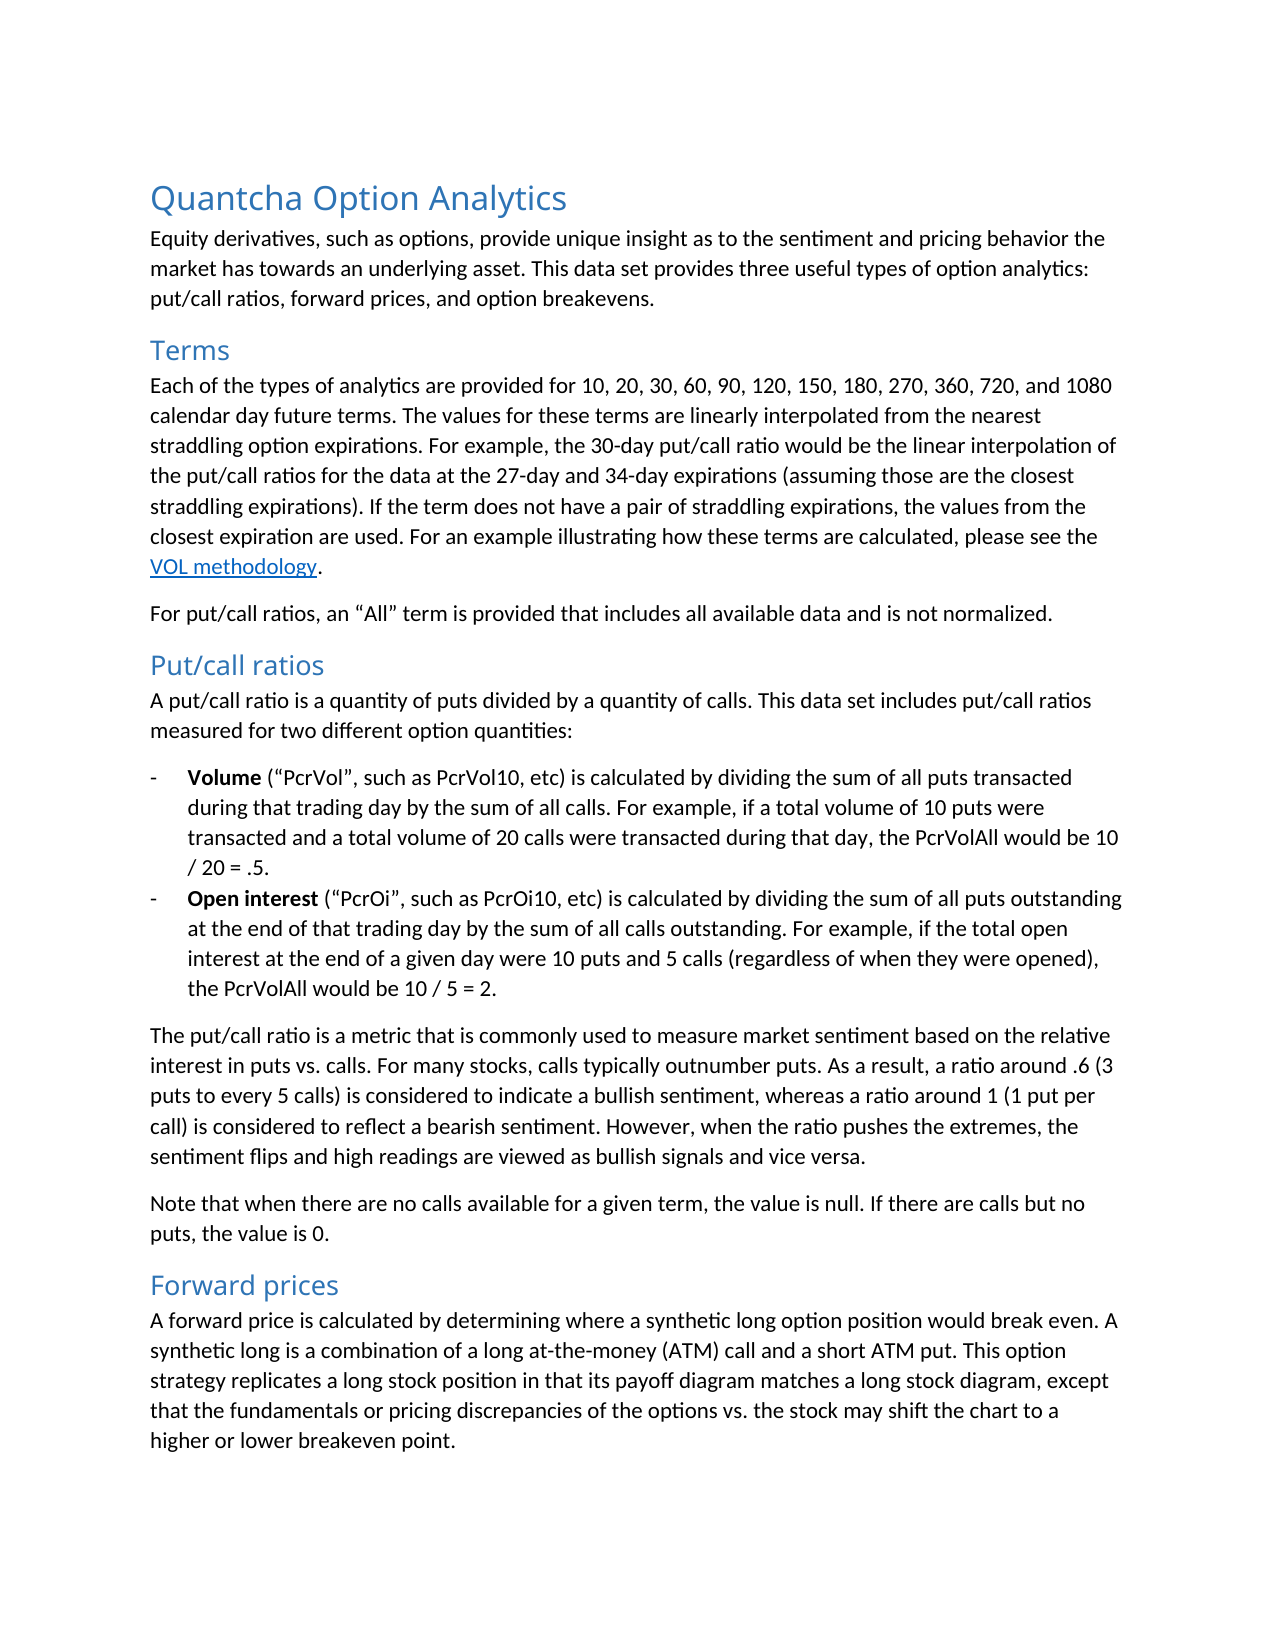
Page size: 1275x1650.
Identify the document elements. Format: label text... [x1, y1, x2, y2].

text A put/call ratio is a quantity of puts divided by a quantity of calls. This data set includes put/call ratios measured for two different option quantities: [150, 686, 1125, 744]
subtitle Forward prices [150, 1266, 1125, 1303]
list Open interest (“PcrOi”, such as PcrOi10, etc) is calculated by dividing the sum of all puts outstanding at the end of that trading day by the sum of all calls outstanding. For example, if the total open interest at the end of a given day were 10 puts and 5 calls (regardless of when they were opened), the PcrVolAll would be 10 / 5 = 2. [150, 884, 1125, 1002]
text The put/call ratio is a metric that is commonly used to measure market sentiment based on the relative interest in puts vs. calls. For many stocks, calls typically outnumber puts. As a result, a ratio around .6 (3 puts to every 5 calls) is considered to indicate a bullish sentiment, whereas a ratio around 1 (1 put per call) is considered to reflect a bearish sentiment. However, when the ratio pushes the extremes, the sentiment flips and high readings are viewed as bullish signals and vice versa. [150, 1021, 1125, 1170]
text A forward price is calculated by determining where a synthetic long option position would break even. A synthetic long is a combination of a long at-the-money (ATM) call and a short ATM put. This option strategy replicates a long stock position in that its payoff diagram matches a long stock diagram, except that the fundamentals or pricing discrepancies of the options vs. the stock may shift the chart to a higher or lower breakeven point. [150, 1306, 1125, 1455]
subtitle Put/call ratios [150, 646, 1125, 683]
list Volume (“PcrVol”, such as PcrVol10, etc) is calculated by dividing the sum of all puts transacted during that trading day by the sum of all calls. For example, if a total volume of 10 puts were transacted and a total volume of 20 calls were transacted during that day, the PcrVolAll would be 10 / 20 = .5. [150, 763, 1125, 882]
text For put/call ratios, an “All” term is provided that includes all available data and is not normalized. [150, 599, 1125, 627]
text Note that when there are no calls available for a given term, the value is null. If there are calls but no puts, the value is 0. [150, 1189, 1125, 1247]
text Equity derivatives, such as options, provide unique insight as to the sentiment and pricing behavior the market has towards an underlying asset. This data set provides three useful types of option analytics: put/call ratios, forward prices, and option breakevens. [150, 224, 1125, 312]
subtitle Quantcha Option Analytics [150, 175, 1125, 220]
text Each of the types of analytics are provided for 10, 20, 30, 60, 90, 120, 150, 180, 270, 360, 720, and 1080 calendar day future terms. The values for these terms are linearly interpolated from the nearest straddling option expirations. For example, the 30-day put/call ratio would be the linear interpolation of the put/call ratios for the data at the 27-day and 34-day expirations (assuming those are the closest straddling expirations). If the term does not have a pair of straddling expirations, the values from the closest expiration are used. For an example illustrating how these terms are calculated, please see the VOL methodology. [150, 371, 1125, 580]
subtitle Terms [150, 331, 1125, 368]
